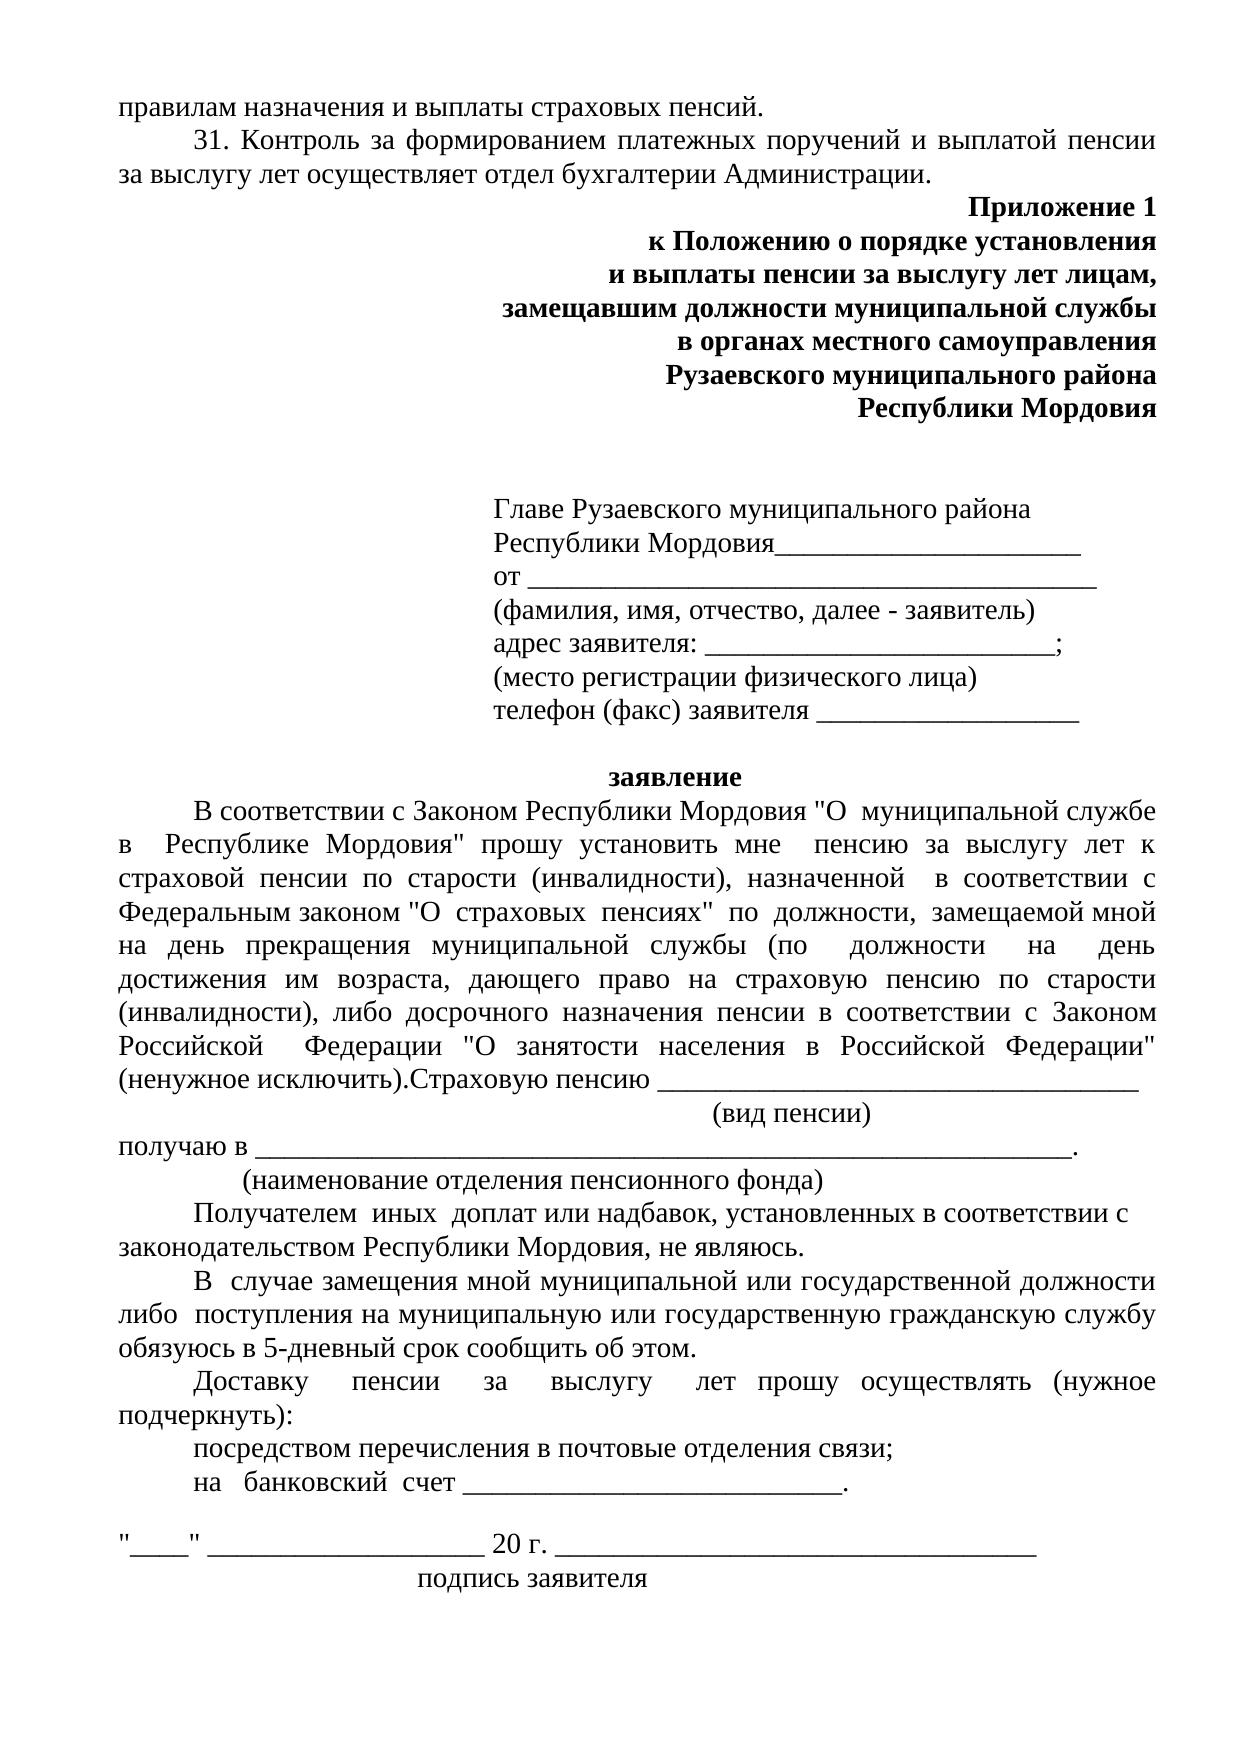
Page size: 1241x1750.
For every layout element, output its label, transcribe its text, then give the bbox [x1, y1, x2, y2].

text посредством перечисления в почтовые отделения связи; [118, 1430, 1157, 1464]
text Доставку пенсии за выслугу лет прошу осуществлять (нужное подчеркнуть): [118, 1363, 1157, 1430]
text Рузаевского муниципального района [118, 357, 1157, 391]
text заявление [118, 759, 1157, 793]
text замещавшим должности муниципальной службы [118, 290, 1157, 323]
text подпись заявителя [118, 1560, 1157, 1593]
text (вид пенсии) [118, 1095, 1157, 1128]
text получаю в ________________________________________________________. [118, 1128, 1157, 1162]
text на банковский счет __________________________. [118, 1464, 1157, 1497]
text 31. Контроль за формированием платежных поручений и выплатой пенсии за выслугу лет осуществляет отдел бухгалтерии Администрации. [118, 122, 1157, 189]
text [118, 89, 1157, 122]
text в органах местного самоуправления [118, 323, 1157, 357]
text Получателем иных доплат или надбавок, установленных в соответствии с законодательством Республики Мордовия, не являюсь. [118, 1196, 1157, 1263]
text Приложение 1 к Положению о порядке установления [118, 189, 1157, 256]
text и выплаты пенсии за выслугу лет лицам, [118, 256, 1157, 290]
text В случае замещения мной муниципальной или государственной должности либо поступления на муниципальную или государственную гражданскую службу обязуюсь в 5-дневный срок сообщить об этом. [118, 1263, 1157, 1363]
text Республики Мордовия [118, 391, 1157, 424]
text телефон (факс) заявителя __________________ [418, 692, 1157, 726]
text (наименование отделения пенсионного фонда) [118, 1162, 1157, 1196]
text (фамилия, имя, отчество, далее - заявитель) [418, 592, 1157, 625]
text адрес заявителя: ________________________; [418, 625, 1157, 659]
text В соответствии с Законом Республики Мордовия "О муниципальной службе в Республике Мордовия" прошу установить мне пенсию за выслугу лет к страховой пенсии по старости (инвалидности), назначенной в соответствии с Федеральным законом "О страховых пенсиях" по должности, замещаемой мной на день прекращения муниципальной службы (по должности на день достижения им возраста, дающего право на страховую пенсию по старости (инвалидности), либо досрочного назначения пенсии в соответствии с Законом Российской Федерации "О занятости населения в Российской Федерации" (ненужное исключить).Страховую пенсию _________________________________ [118, 793, 1157, 1095]
text "____" ___________________ 20 г. _________________________________ [118, 1526, 1157, 1560]
text от _______________________________________ [418, 558, 1157, 592]
text Главе Рузаевского муниципального района Республики Мордовия_____________________ [493, 491, 1157, 558]
text (место регистрации физического лица) [418, 659, 1157, 692]
